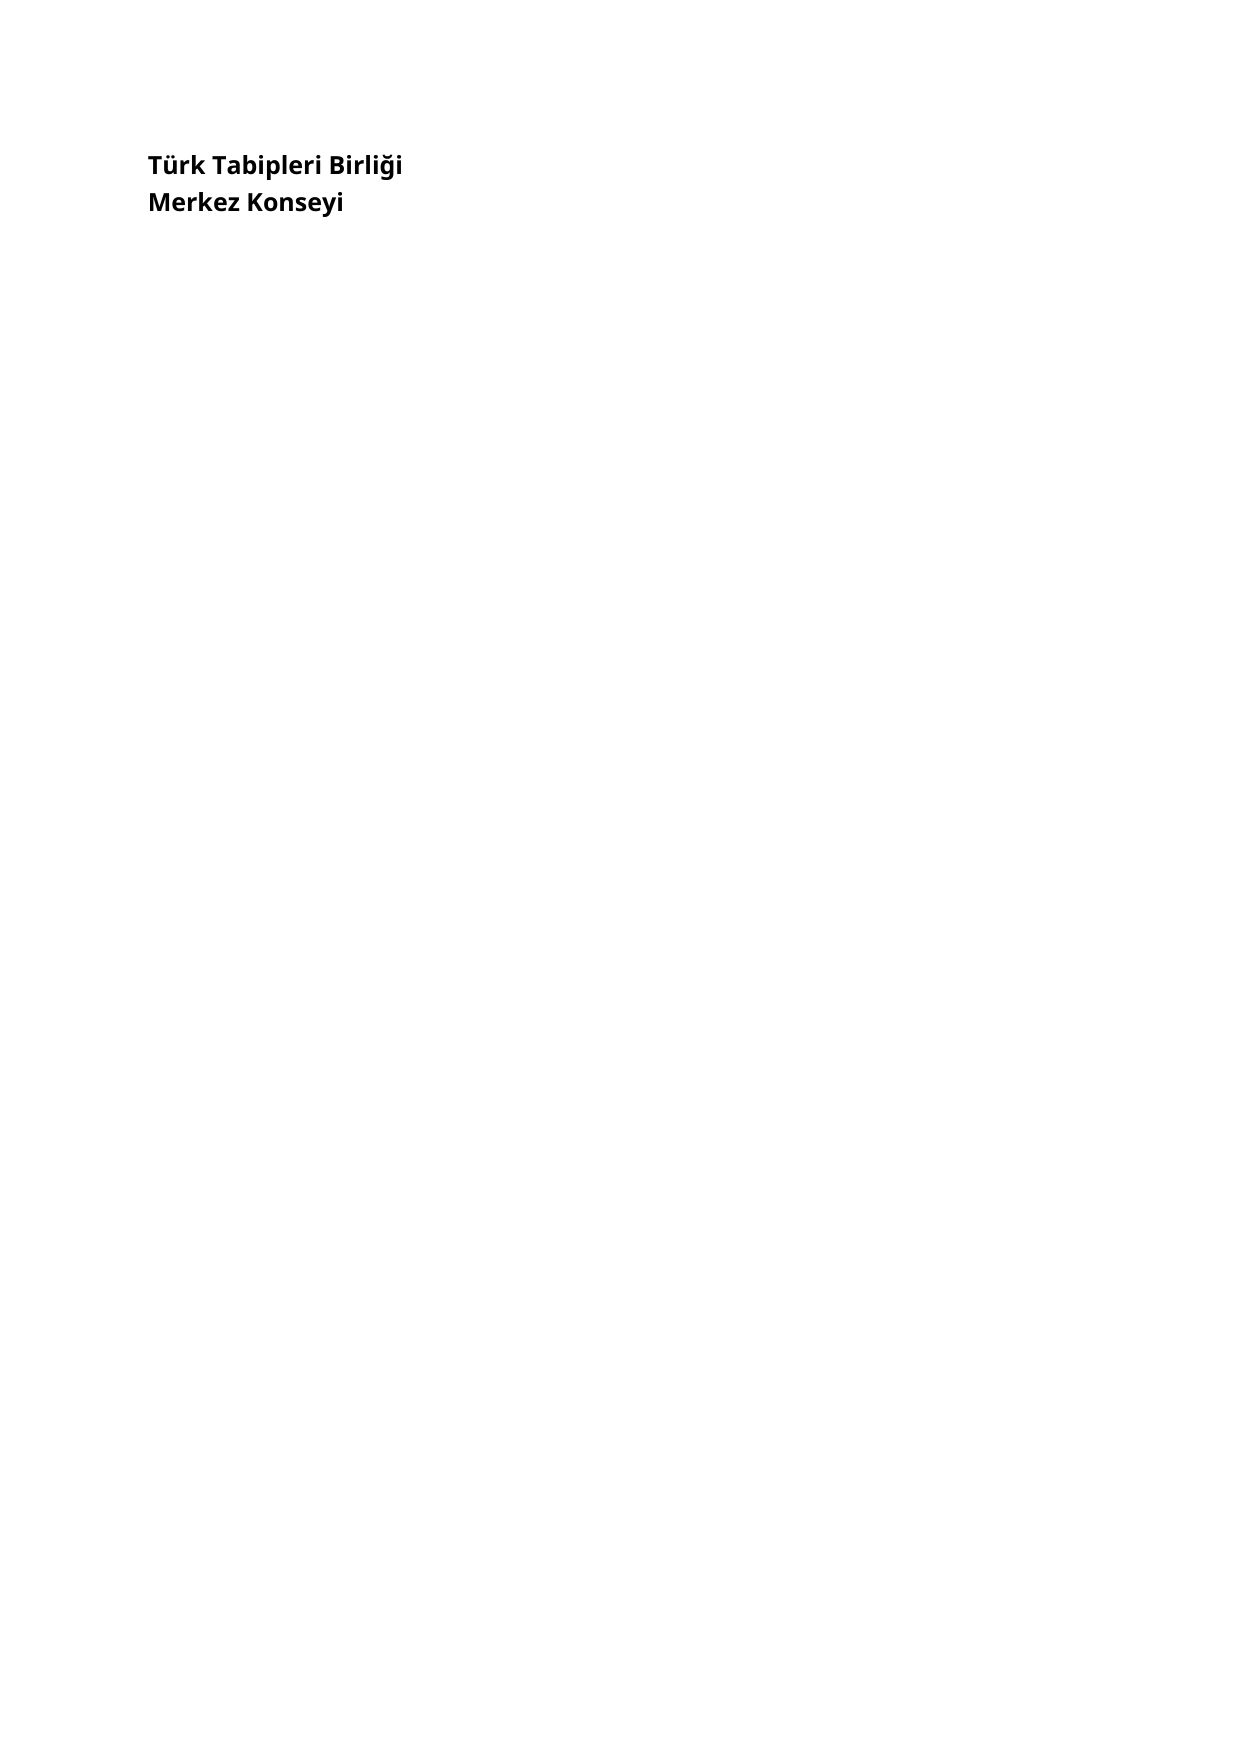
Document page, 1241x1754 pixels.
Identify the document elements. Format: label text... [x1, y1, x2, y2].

text Türk Tabipleri Birliği Merkez Konseyi [148, 148, 1093, 218]
